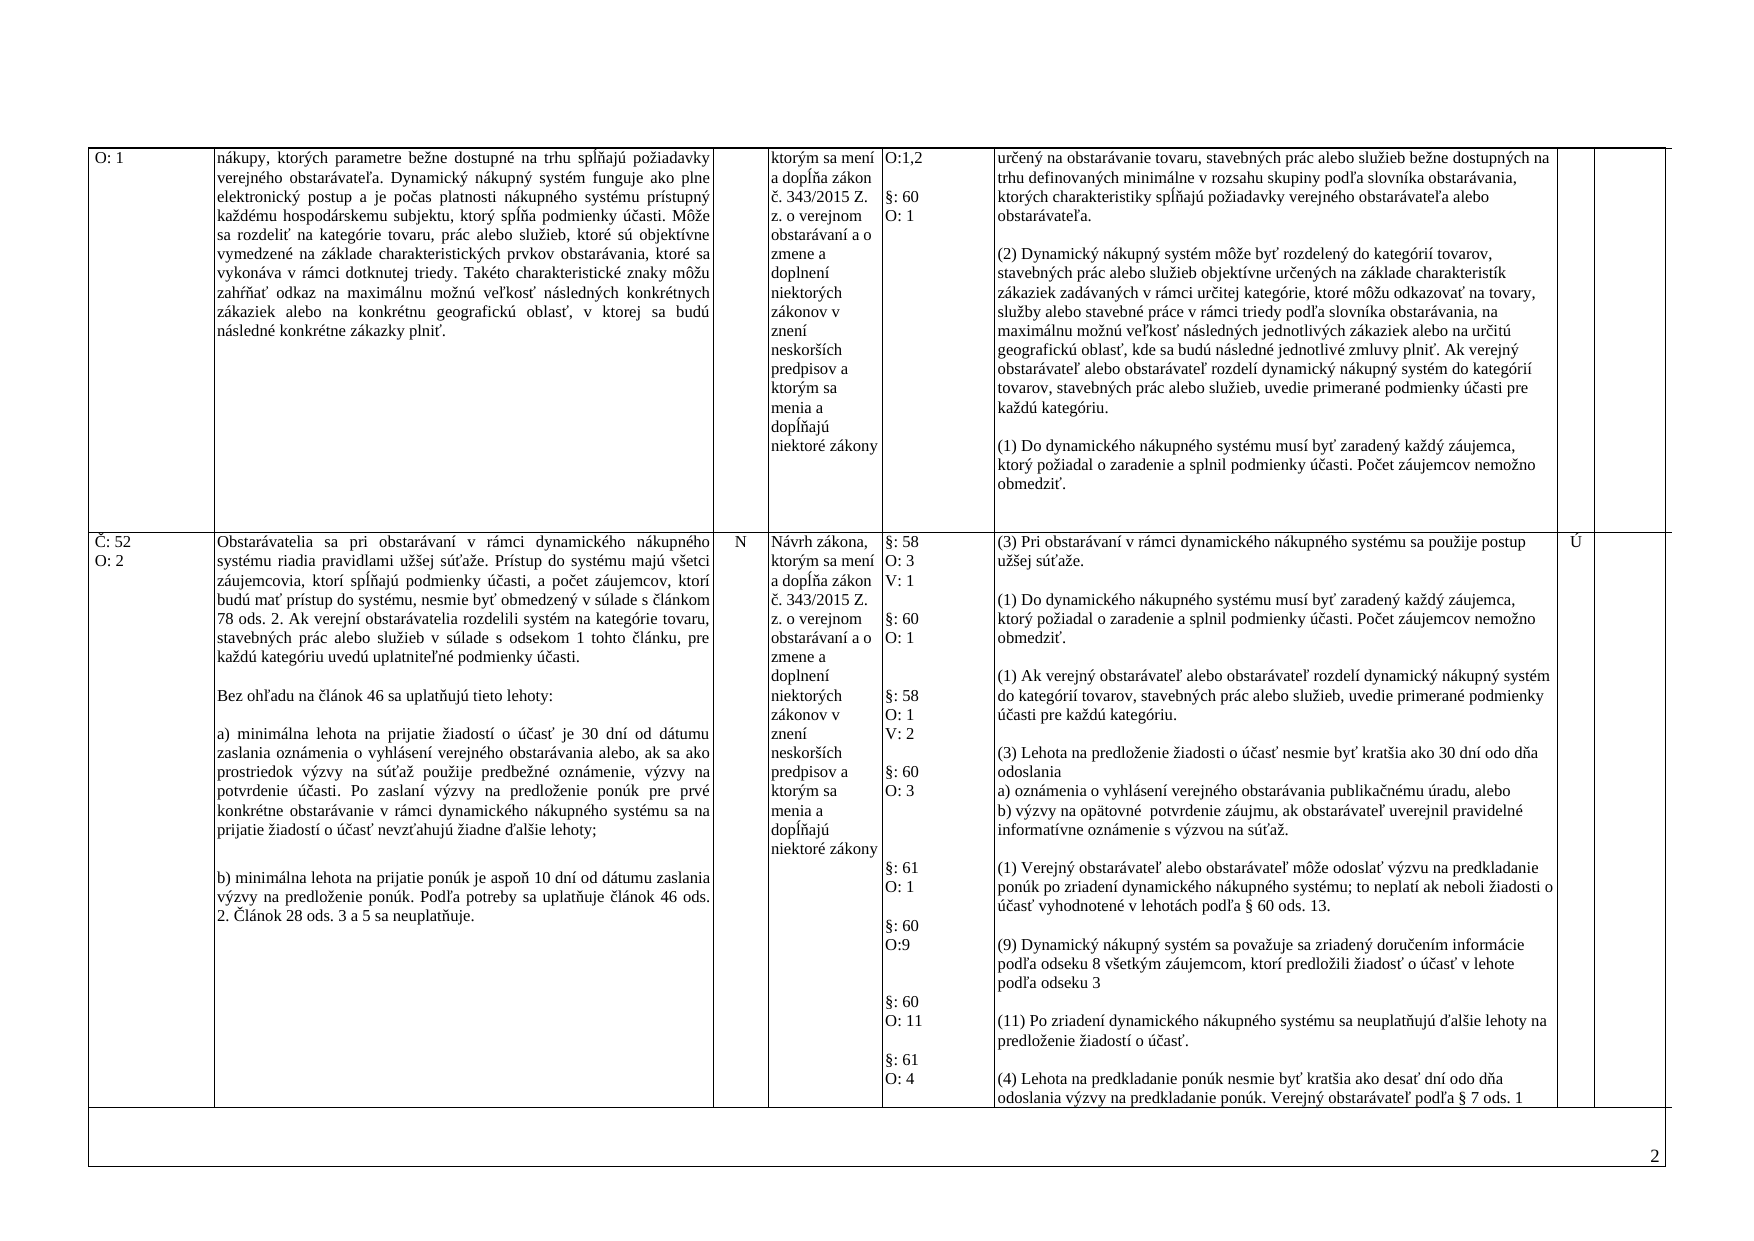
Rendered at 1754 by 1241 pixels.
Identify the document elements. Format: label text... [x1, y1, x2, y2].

table_cell Ú [1558, 533, 1594, 1107]
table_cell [215, 533, 713, 1107]
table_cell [769, 533, 882, 1107]
table_cell [1595, 149, 1665, 532]
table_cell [995, 533, 1557, 1107]
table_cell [769, 149, 882, 532]
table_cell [883, 149, 994, 532]
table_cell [883, 533, 994, 1107]
table_cell N [714, 149, 768, 532]
table_cell N [714, 533, 768, 1107]
table_cell [1595, 533, 1665, 1107]
table_cell Č: 52 O: 2 [89, 533, 214, 1107]
table_cell [1666, 149, 1672, 532]
table_cell Ú [1558, 149, 1594, 532]
table_cell Č: 52 O: 1 [89, 149, 214, 532]
table_cell [1666, 533, 1672, 1107]
